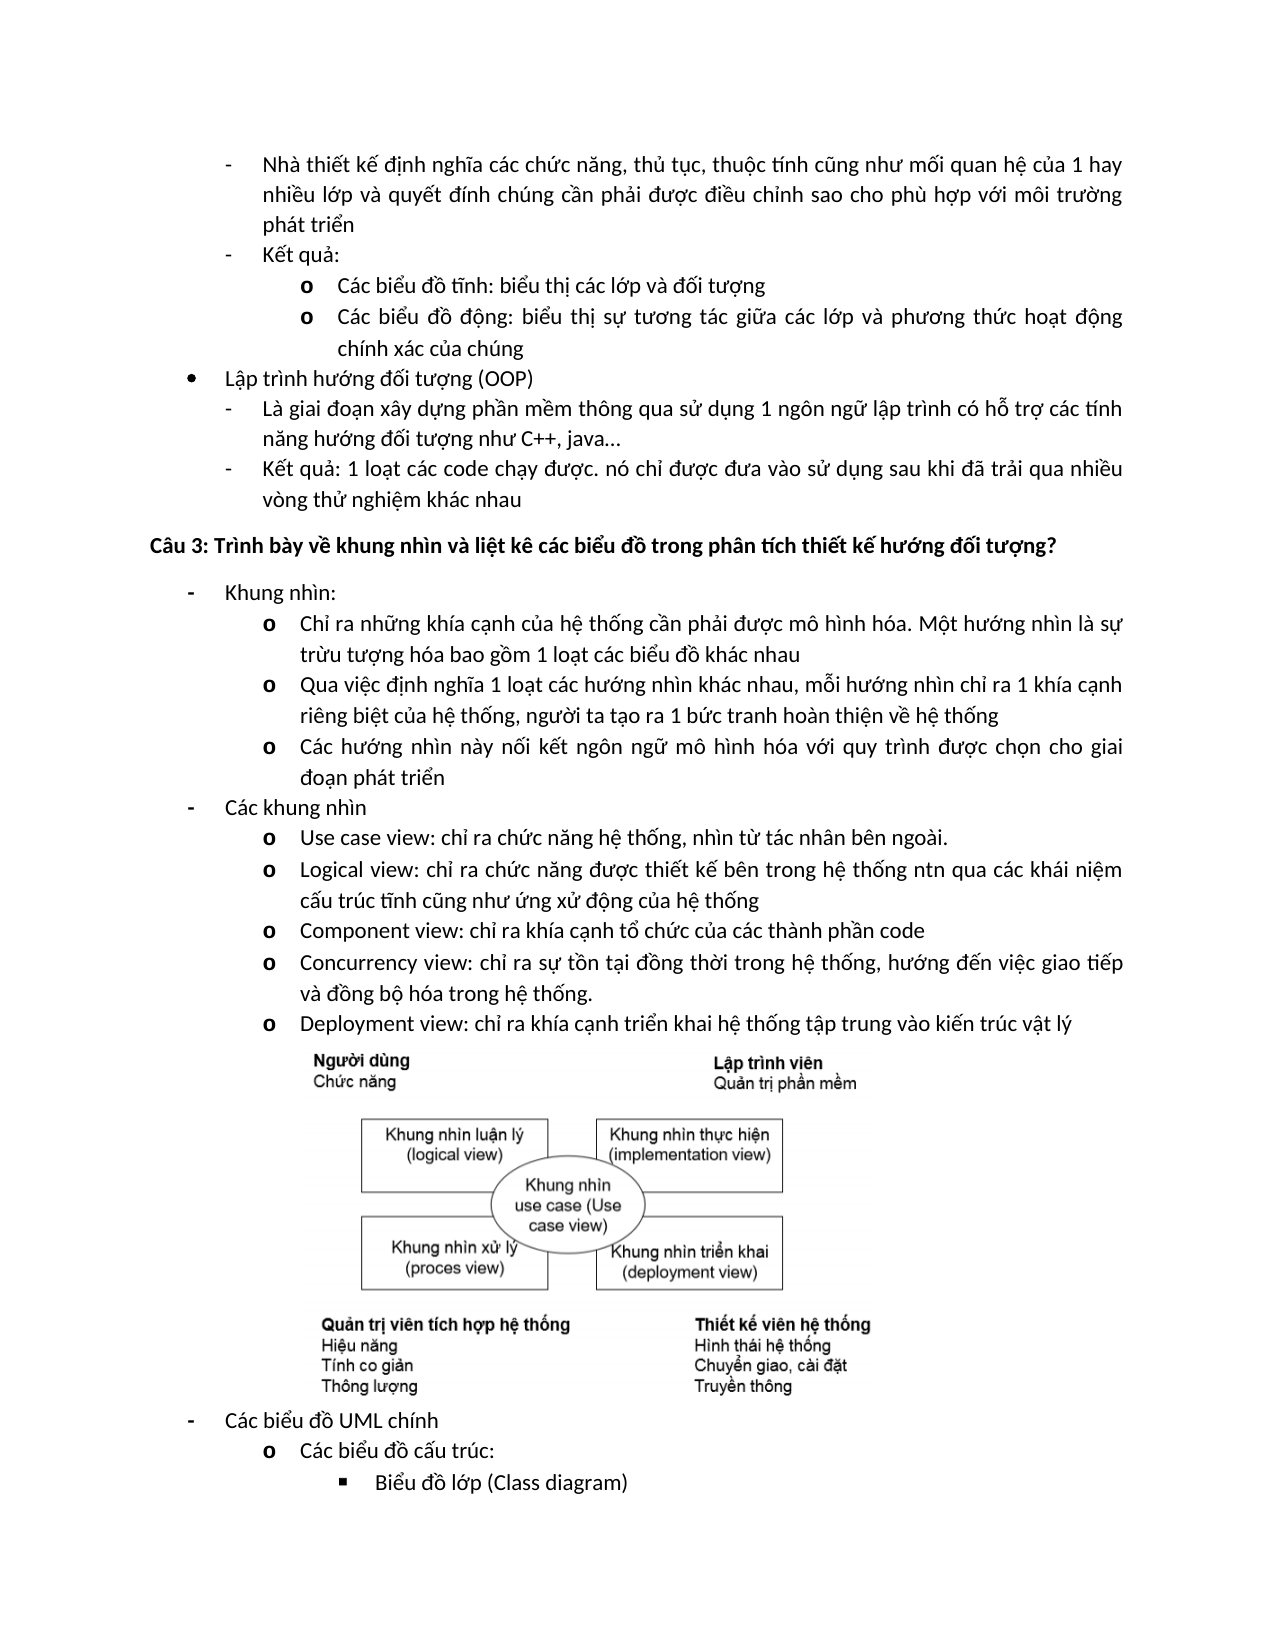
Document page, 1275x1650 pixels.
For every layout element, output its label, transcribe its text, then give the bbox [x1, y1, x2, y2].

picture [300, 1041, 877, 1404]
list Các hướng nhìn này nối kết ngôn ngữ mô hình hóa với quy trình được chọn cho giai đoạn phát triển [262, 732, 1125, 791]
list Khung nhìn: [187, 578, 1125, 606]
list Nhà thiết kế định nghĩa các chức năng, thủ tục, thuộc tính cũng như mối quan hệ của 1 hay nhiều lớp và quyết đính chúng cần phải được điều chỉnh sao cho phù hợp với môi trường phát triển [225, 150, 1125, 238]
list Là giai đoạn xây dựng phần mềm thông qua sử dụng 1 ngôn ngữ lập trình có hỗ trợ các tính năng hướng đối tượng như C++, java… [225, 394, 1125, 452]
text Câu 3: Trình bày về khung nhìn và liệt kê các biểu đồ trong phân tích thiết kế hướng đối tượng? [150, 532, 1125, 559]
list Chỉ ra những khía cạnh của hệ thống cần phải được mô hình hóa. Một hướng nhìn là sự trừu tượng hóa bao gồm 1 loạt các biểu đồ khác nhau [262, 609, 1125, 668]
list Qua việc định nghĩa 1 loạt các hướng nhìn khác nhau, mỗi hướng nhìn chỉ ra 1 khía cạnh riêng biệt của hệ thống, người ta tạo ra 1 bức tranh hoàn thiện về hệ thống [262, 670, 1125, 729]
list Biểu đồ lớp (Class diagram) [337, 1468, 1125, 1496]
list Component view: chỉ ra khía cạnh tổ chức của các thành phần code [262, 917, 1125, 946]
list Các biểu đồ UML chính [187, 1406, 1125, 1434]
list Concurrency view: chỉ ra sự tồn tại đồng thời trong hệ thống, hướng đến việc giao tiếp và đồng bộ hóa trong hệ thống. [262, 948, 1125, 1007]
list Các biểu đồ cấu trúc: [262, 1436, 1125, 1465]
list Các biểu đồ tĩnh: biểu thị các lớp và đối tượng [300, 271, 1125, 300]
list Kết quả: 1 loạt các code chạy được. nó chỉ được đưa vào sử dụng sau khi đã trải qua nhiều vòng thử nghiệm khác nhau [225, 454, 1125, 513]
list Use case view: chỉ ra chức năng hệ thống, nhìn từ tác nhân bên ngoài. [262, 823, 1125, 853]
list Lập trình hướng đối tượng (OOP) [187, 364, 1125, 392]
list Logical view: chỉ ra chức năng được thiết kế bên trong hệ thống ntn qua các khái niệm cấu trúc tĩnh cũng như ứng xử động của hệ thống [262, 855, 1125, 914]
list Deployment view: chỉ ra khía cạnh triển khai hệ thống tập trung vào kiến trúc vật lý [262, 1009, 1125, 1039]
list Kết quả: [225, 241, 1125, 269]
list Các biểu đồ động: biểu thị sự tương tác giữa các lớp và phương thức hoạt động chính xác của chúng [300, 302, 1125, 362]
list Các khung nhìn [187, 793, 1125, 821]
